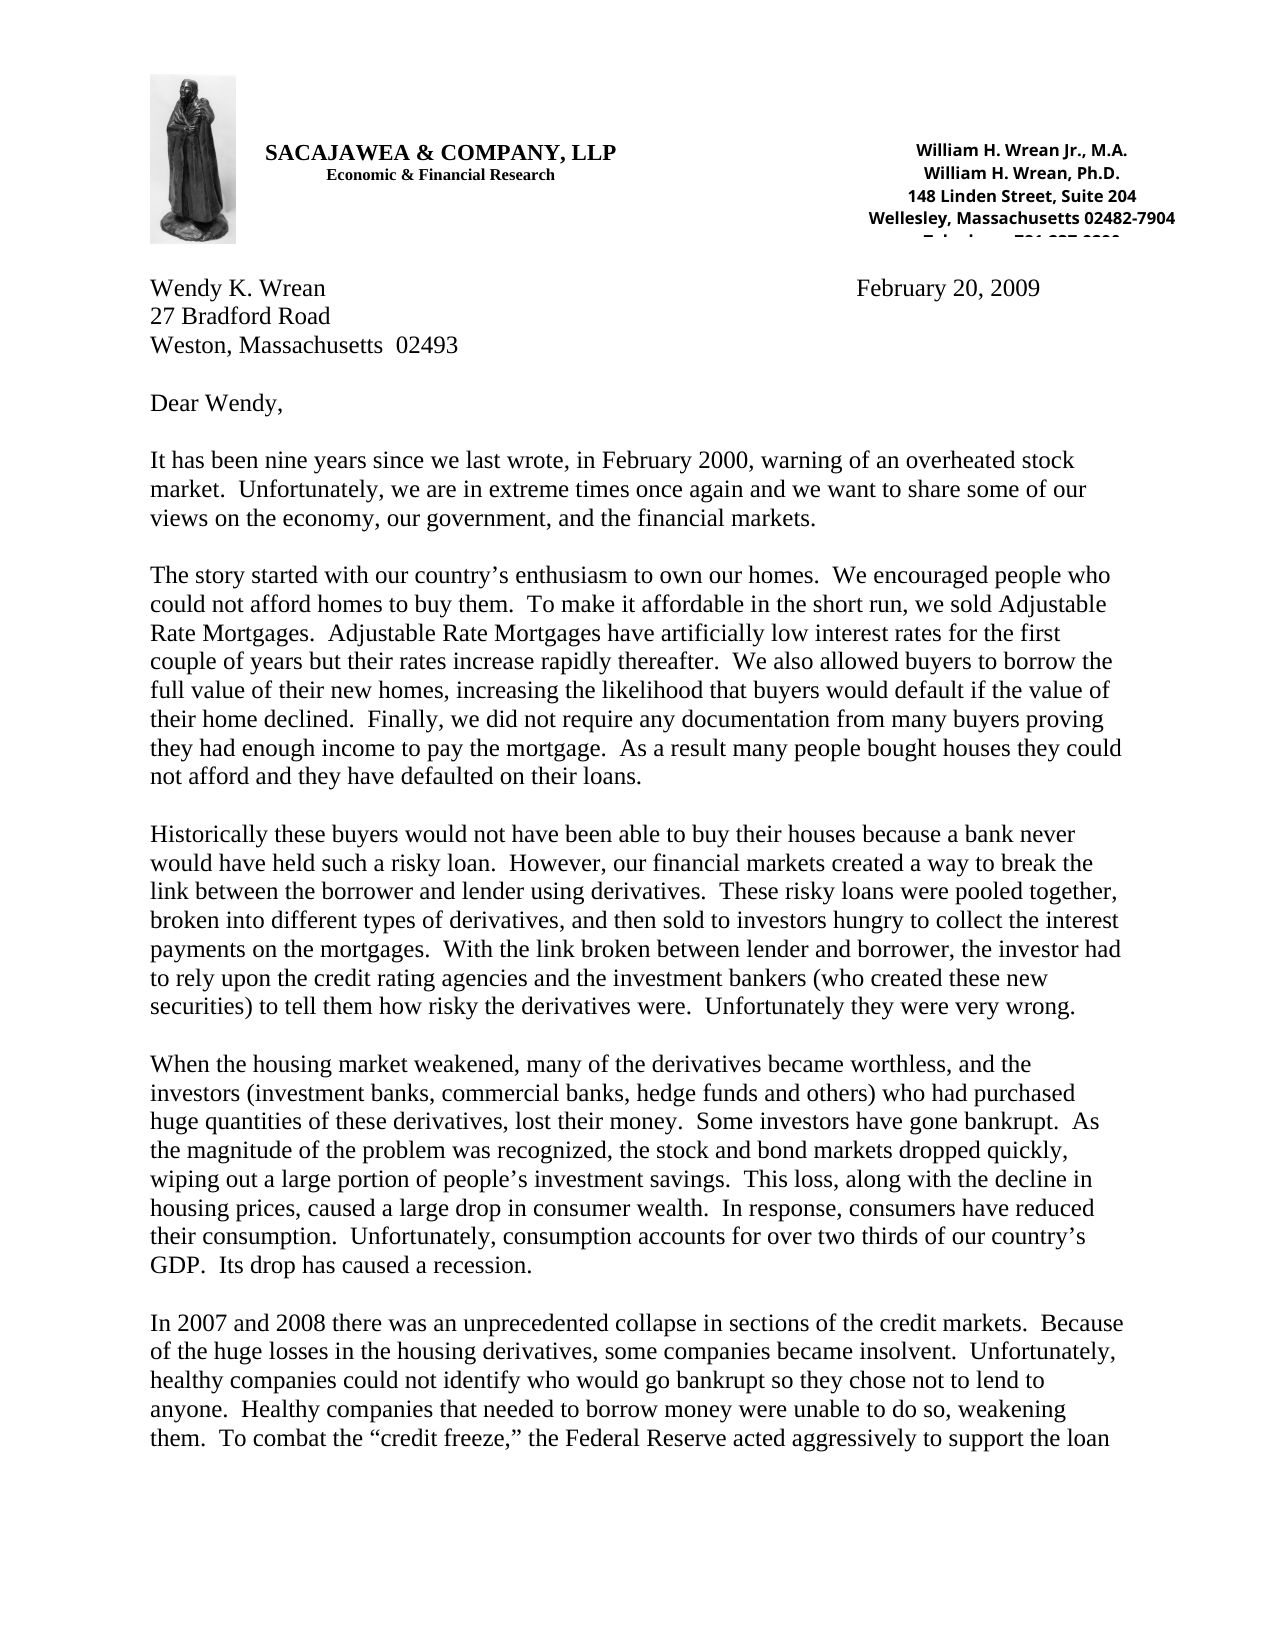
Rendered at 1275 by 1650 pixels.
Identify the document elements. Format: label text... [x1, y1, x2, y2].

picture [150, 74, 236, 244]
text The story started with our country’s enthusiasm to own our homes. We encouraged people who could not afford homes to buy them. To make it affordable in the short run, we sold Adjustable Rate Mortgages. Adjustable Rate Mortgages have artificially low interest rates for the first couple of years but their rates increase rapidly thereafter. We also allowed buyers to borrow the full value of their new homes, increasing the likelihood that buyers would default if the value of their home declined. Finally, we did not require any documentation from many buyers proving they had enough income to pay the mortgage. As a result many people bought houses they could not afford and they have defaulted on their loans. [150, 560, 1125, 790]
text It has been nine years since we last wrote, in February 2000, warning of an overheated stock market. Unfortunately, we are in extreme times once again and we want to share some of our views on the economy, our government, and the financial markets. [150, 445, 1125, 531]
text Dear Wendy, [150, 388, 1125, 416]
text When the housing market weakened, many of the derivatives became worthless, and the investors (investment banks, commercial banks, hedge funds and others) who had purchased huge quantities of these derivatives, lost their money. Some investors have gone bankrupt. As the magnitude of the problem was recognized, the stock and bond markets dropped quickly, wiping out a large portion of people’s investment savings. This loss, along with the decline in housing prices, caused a large drop in consumer wealth. In response, consumers have reduced their consumption. Unfortunately, consumption accounts for over two thirds of our country’s GDP. Its drop has caused a recession. [150, 1049, 1125, 1279]
text Historically these buyers would not have been able to buy their houses because a bank never would have held such a risky loan. However, our financial markets created a way to break the link between the borrower and lender using derivatives. These risky loans were pooled together, broken into different types of derivatives, and then sold to investors hungry to collect the interest payments on the mortgages. With the link broken between lender and borrower, the investor had to rely upon the credit rating agencies and the investment bankers (who created these new securities) to tell them how risky the derivatives were. Unfortunately they were very wrong. [150, 819, 1125, 1020]
text In 2007 and 2008 there was an unprecedented collapse in sections of the credit markets. Because of the huge losses in the housing derivatives, some companies became insolvent. Unfortunately, healthy companies could not identify who would go bankrupt so they chose not to lend to anyone. Healthy companies that needed to borrow money were unable to do so, weakening them. To combat the “credit freeze,” the Federal Reserve acted aggressively to support the loan [150, 1308, 1125, 1451]
text Wendy K. Wrean February 20, 2009 [150, 273, 1125, 301]
